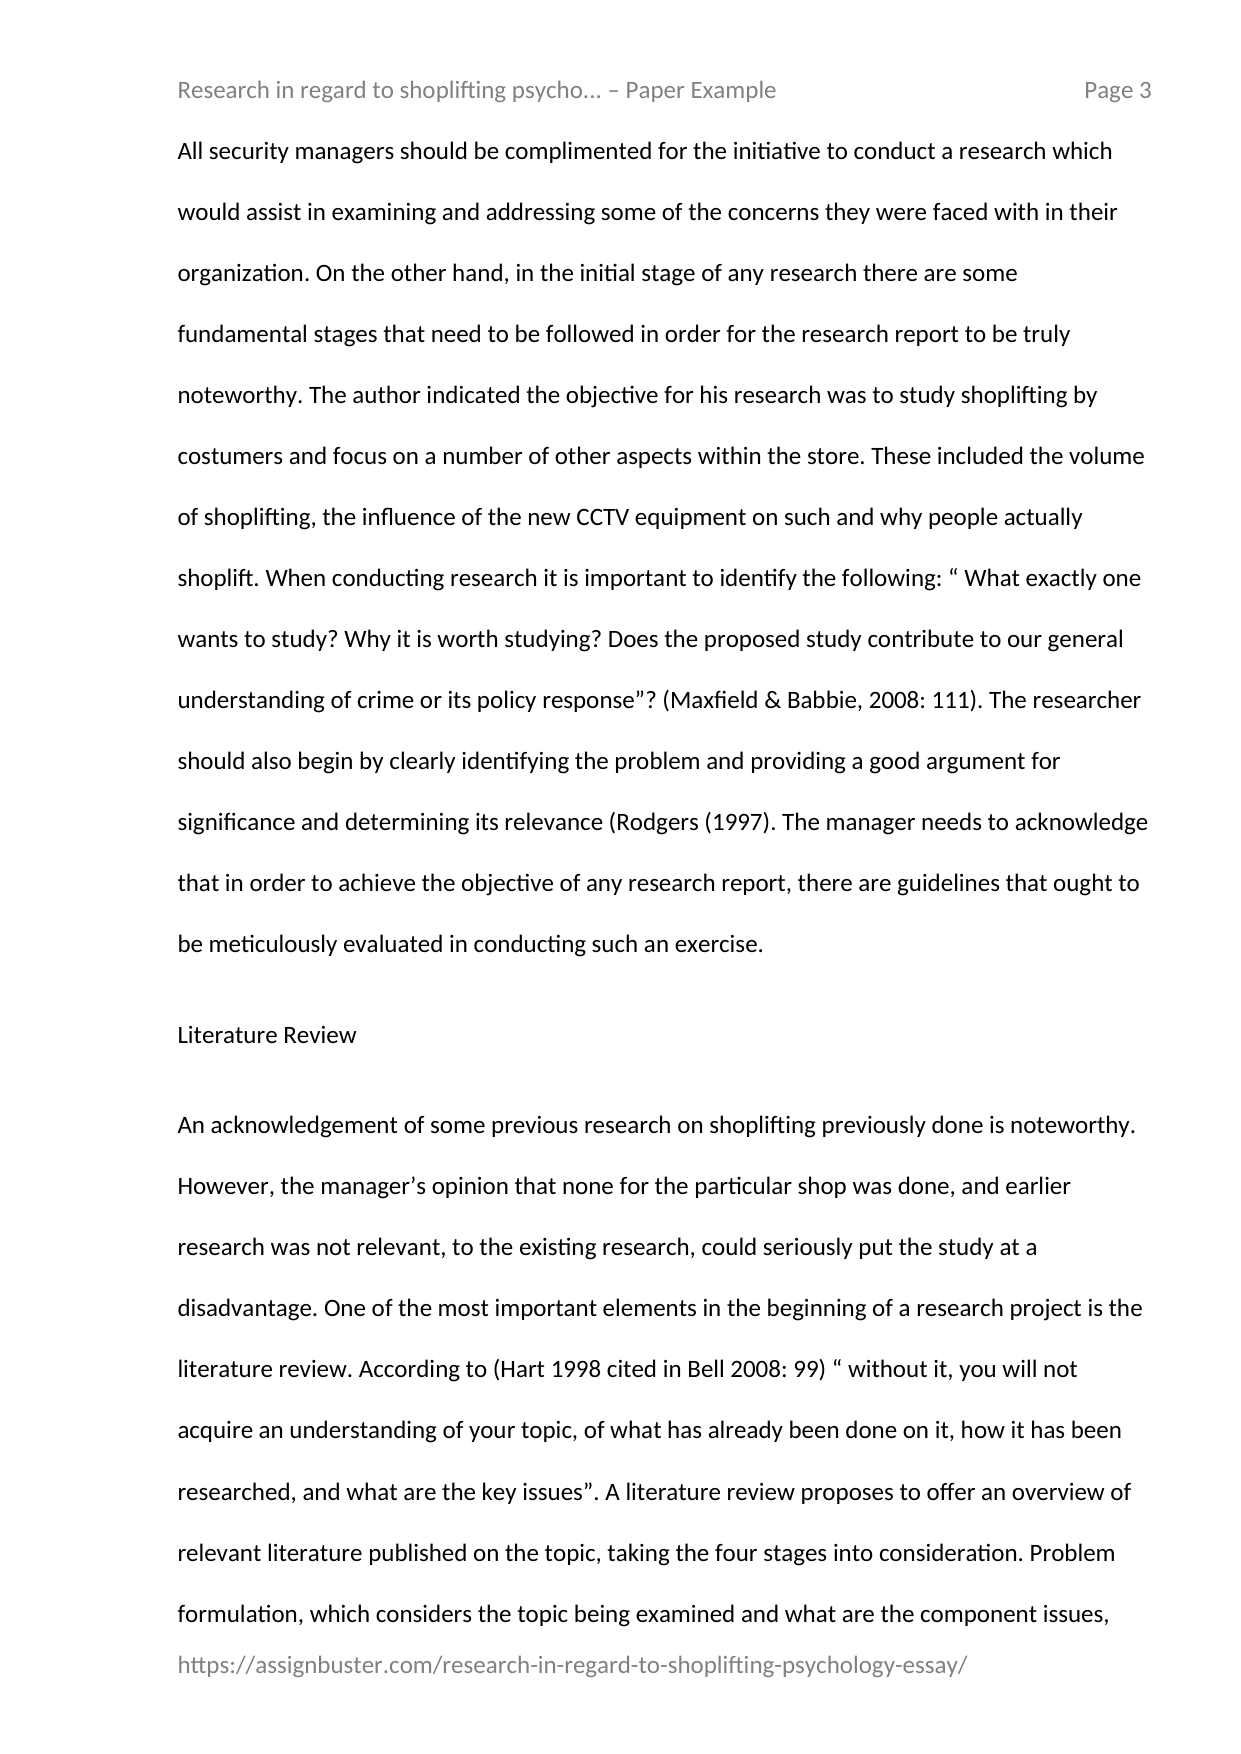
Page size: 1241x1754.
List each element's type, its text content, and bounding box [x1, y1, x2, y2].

text Literature Review [177, 1019, 1152, 1049]
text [177, 1109, 1152, 1628]
text All security managers should be complimented for the initiative to conduct a research which would assist in examining and addressing some of the concerns they were faced with in their organization. On the other hand, in the initial stage of any research there are some fundamental stages that need to be followed in order for the research report to be truly noteworthy. The author indicated the objective for his research was to study shoplifting by costumers and focus on a number of other aspects within the store. These included the volume of shoplifting, the influence of the new CCTV equipment on such and why people actually shoplift. When conducting research it is important to identify the following: “ What exactly one wants to study? Why it is worth studying? Does the proposed study contribute to our general understanding of crime or its policy response”? (Maxfield & Babbie, 2008: 111). The researcher should also begin by clearly identifying the problem and providing a good argument for significance and determining its relevance (Rodgers (1997). The manager needs to acknowledge that in order to achieve the objective of any research report, there are guidelines that ought to be meticulously evaluated in conducting such an exercise. [177, 135, 1152, 959]
